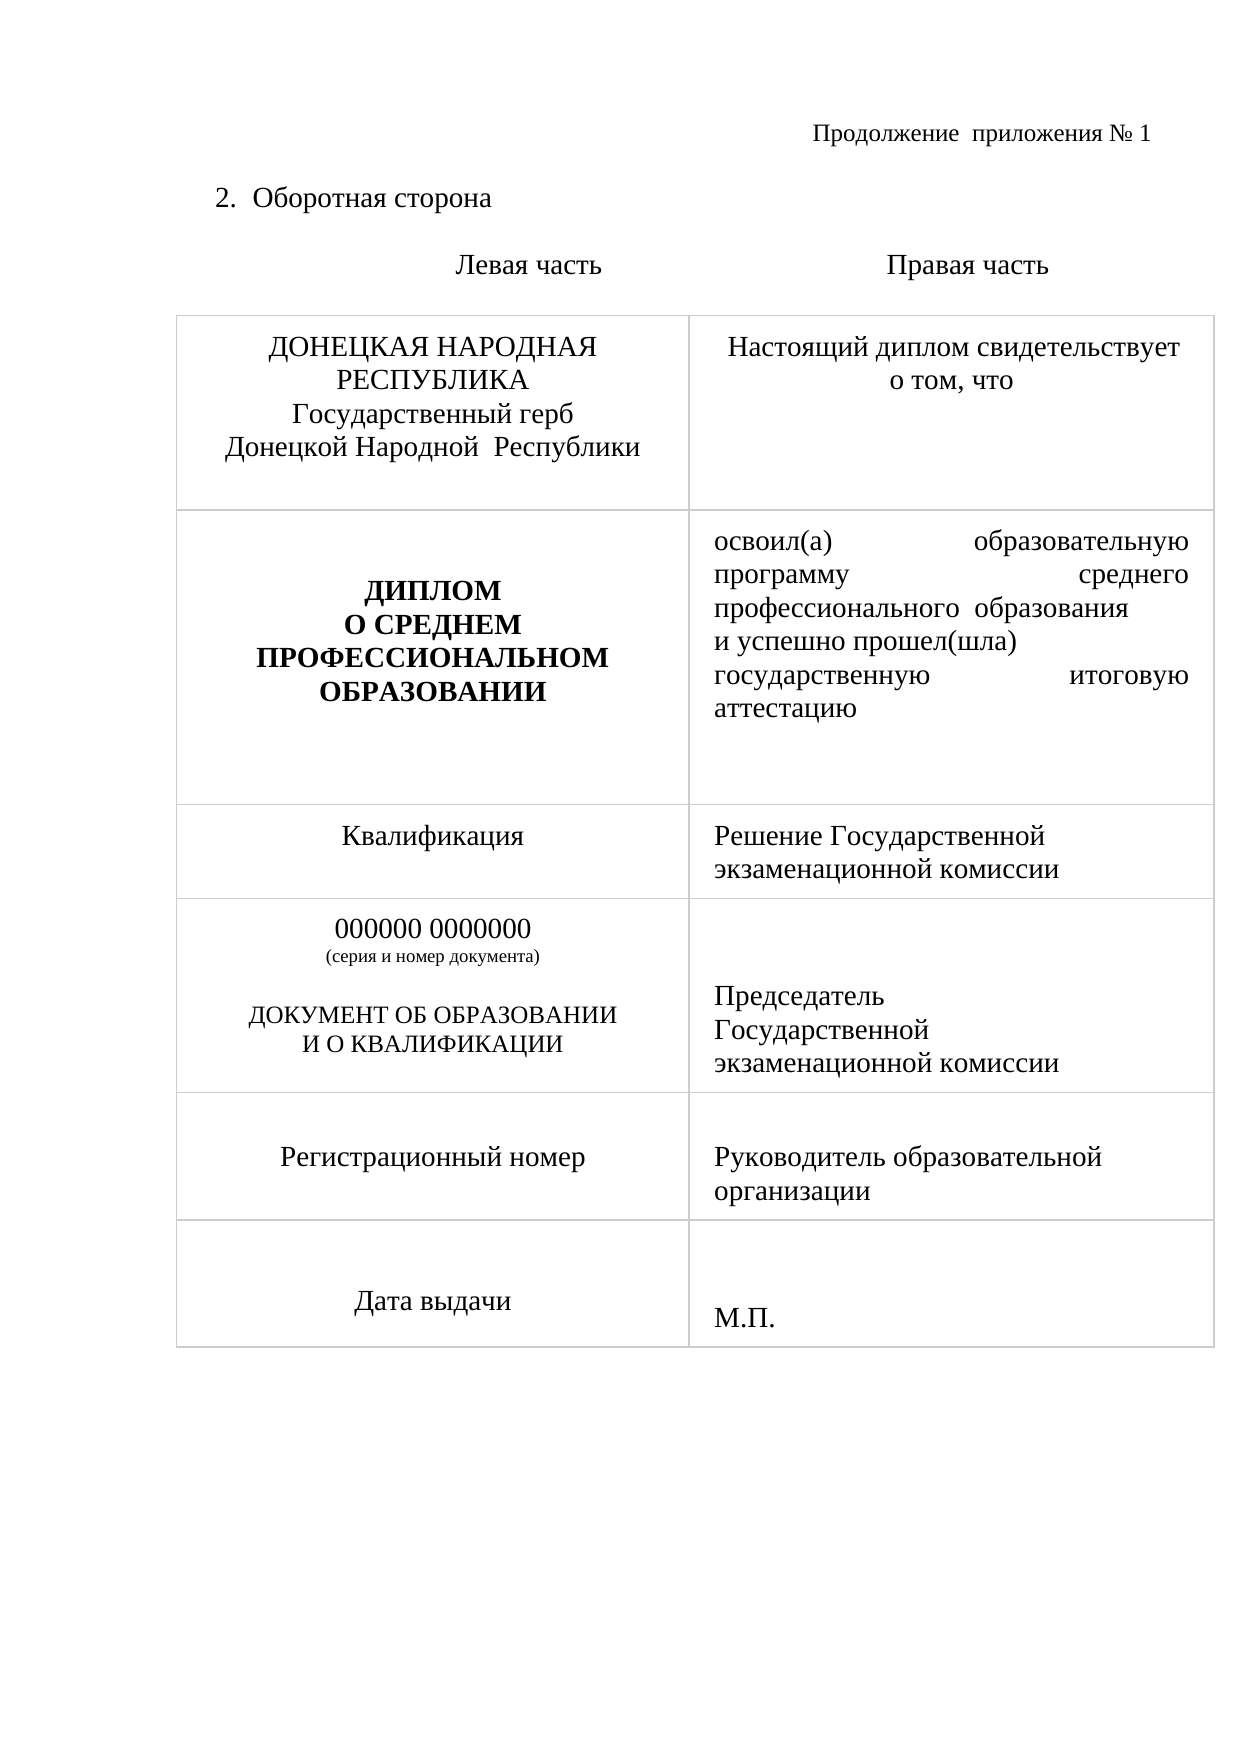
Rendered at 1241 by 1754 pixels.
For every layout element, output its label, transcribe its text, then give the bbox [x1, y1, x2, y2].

table_cell ДИПЛОМ О СРЕДНЕМ ПРОФЕССИОНАЛЬНОМ ОБРАЗОВАНИИ [177, 511, 688, 804]
table_cell Решение Государственной экзаменационной комиссии [690, 805, 1213, 897]
table_cell Квалификация [177, 805, 688, 897]
table_cell Дата выдачи [177, 1221, 688, 1346]
table_cell Председатель Государственной экзаменационной комиссии [690, 899, 1213, 1092]
table_header Настоящий диплом свидетельствует о том, что [690, 316, 1213, 509]
table_cell М.П. [690, 1221, 1213, 1346]
table_cell Руководитель образовательной организации [690, 1093, 1213, 1219]
text Продолжение приложения № 1 [177, 118, 1152, 147]
table_cell 000000 0000000 (серия и номер документа) ДОКУМЕНТ ОБ ОБРАЗОВАНИИ И О КВАЛИФИКАЦИИ [177, 899, 688, 1092]
table_cell освоил(а) образовательную программу среднего профессионального образования и успешно прошел(шла) государственную итоговую аттестацию [690, 511, 1213, 804]
text Левая часть Правая часть [215, 247, 1152, 281]
table_cell Регистрационный номер [177, 1093, 688, 1219]
table_header ДОНЕЦКАЯ НАРОДНАЯ РЕСПУБЛИКА Государственный герб Донецкой Народной Республики [177, 316, 688, 509]
list Оборотная сторона [215, 180, 1152, 214]
